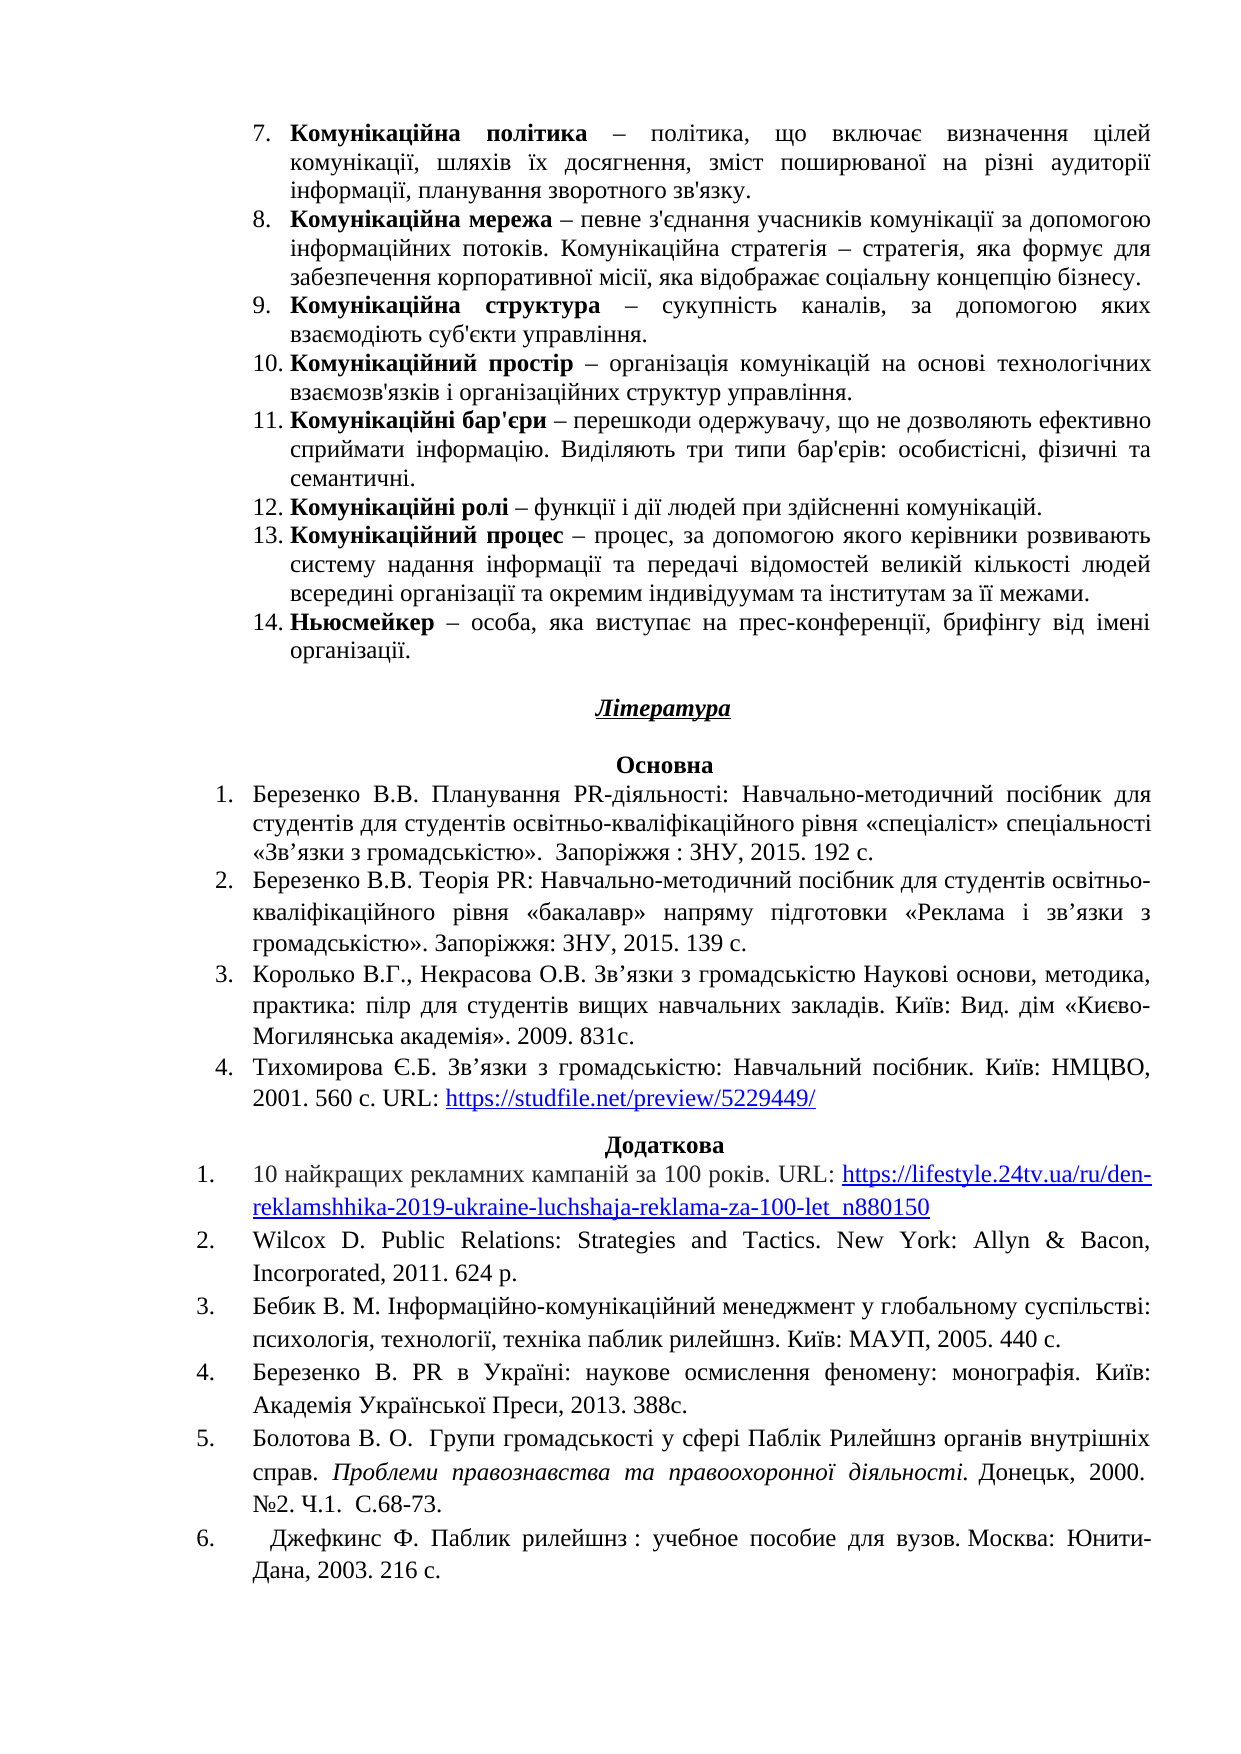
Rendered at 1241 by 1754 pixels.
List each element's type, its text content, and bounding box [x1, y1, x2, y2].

list 10 найкращих рекламних кампаній за 100 років. URL: https://lifestyle.24tv.ua/ru/den-reklamshhika-2019-ukraine-luchshaja-reklama-za-100-let_n880150 [196, 1159, 1152, 1221]
text Література [177, 693, 1152, 722]
list Комунікаційний простір – організація комунікацій на основі технологічних взаємозв'язків і організаційних структур управління. [252, 348, 1152, 406]
list Комунікаційна структура – сукупність каналів, за допомогою яких взаємодіють суб'єкти управління. [252, 291, 1152, 348]
list Березенко В. PR в Україні: наукове осмислення феномену: монографія. Київ: Академія Української Преси, 2013. 388с. [196, 1357, 1152, 1419]
text Основна [177, 751, 1152, 779]
list Комунікаційний процес – процес, за допомогою якого керівники розвивають систему надання інформації та передачі відомостей великій кількості людей всередині організації та окремим індивідуумам та інститутам за її межами. [252, 521, 1152, 607]
list Тихомирова Є.Б. Зв’язки з громадськістю: Навчальний посібник. Київ: НМЦВО, 2001. 560 с. URL: https://studfile.net/preview/5229449/ [215, 1052, 1152, 1112]
list Комунікаційні ролі – функції і дії людей при здійсненні комунікацій. [252, 492, 1152, 521]
list Джефкинс Ф. Паблик рилейшнз : учебное пособие для вузов. Москва: Юнити-Дана, 2003. 216 с. [196, 1523, 1152, 1584]
list Бебик В. М. Інформаційно-комунікаційний менеджмент у глобальному суспільстві: психологія, технології, техніка паблик рилейшнз. Київ: МАУП, 2005. 440 с. [196, 1291, 1152, 1353]
list Wilcox D. Public Relations: Strategies and Tactics. New York: Allyn & Bacon, Incorporated, 2011. 624 p. [196, 1225, 1152, 1287]
text Додаткова [177, 1131, 1152, 1159]
list Березенко В.В. Теорія PR: Навчально-методичний посібник для студентів освітньо-кваліфікаційного рівня «бакалавр» напряму підготовки «Реклама і зв’язки з громадськістю». Запоріжжя: ЗНУ, 2015. 139 с. [215, 866, 1152, 956]
list Королько В.Г., Некрасова О.В. Зв’язки з громадськістю Наукові основи, методика, практика: пілр для студентів вищих навчальних закладів. Київ: Вид. дім «Києво-Могилянська академія». 2009. 831с. [215, 959, 1152, 1049]
list Комунікаційна політика – політика, що включає визначення цілей комунікації, шляхів їх досягнення, зміст поширюваної на різні аудиторії інформації, планування зворотного зв'язку. [252, 118, 1152, 204]
list Комунікаційна мережа – певне з'єднання учасників комунікації за допомогою інформаційних потоків. Комунікаційна стратегія – стратегія, яка формує для забезпечення корпоративної місії, яка відображає соціальну концепцію бізнесу. [252, 204, 1152, 291]
list Болотова В. О. Групи громадськості у сфері Паблік Рилейшнз органів внутрішніх справ. Проблеми правознавства та правоохоронної діяльності. Донецьк, 2000. №2. Ч.1. С.68-73. [196, 1423, 1152, 1518]
list Березенко В.В. Планування PR-діяльності: Навчально-методичний посібник для студентів для студентів освітньо-кваліфікаційного рівня «спеціаліст» спеціальності «Зв’язки з громадськістю». Запоріжжя : ЗНУ, 2015. 192 с. [215, 779, 1152, 866]
list Комунікаційні бар'єри – перешкоди одержувачу, що не дозволяють ефективно сприймати інформацію. Виділяють три типи бар'єрів: особистісні, фізичні та семантичні. [252, 406, 1152, 492]
list Ньюсмейкер – особа, яка виступає на прес-конференції, брифінгу від імені організації. [252, 607, 1152, 664]
